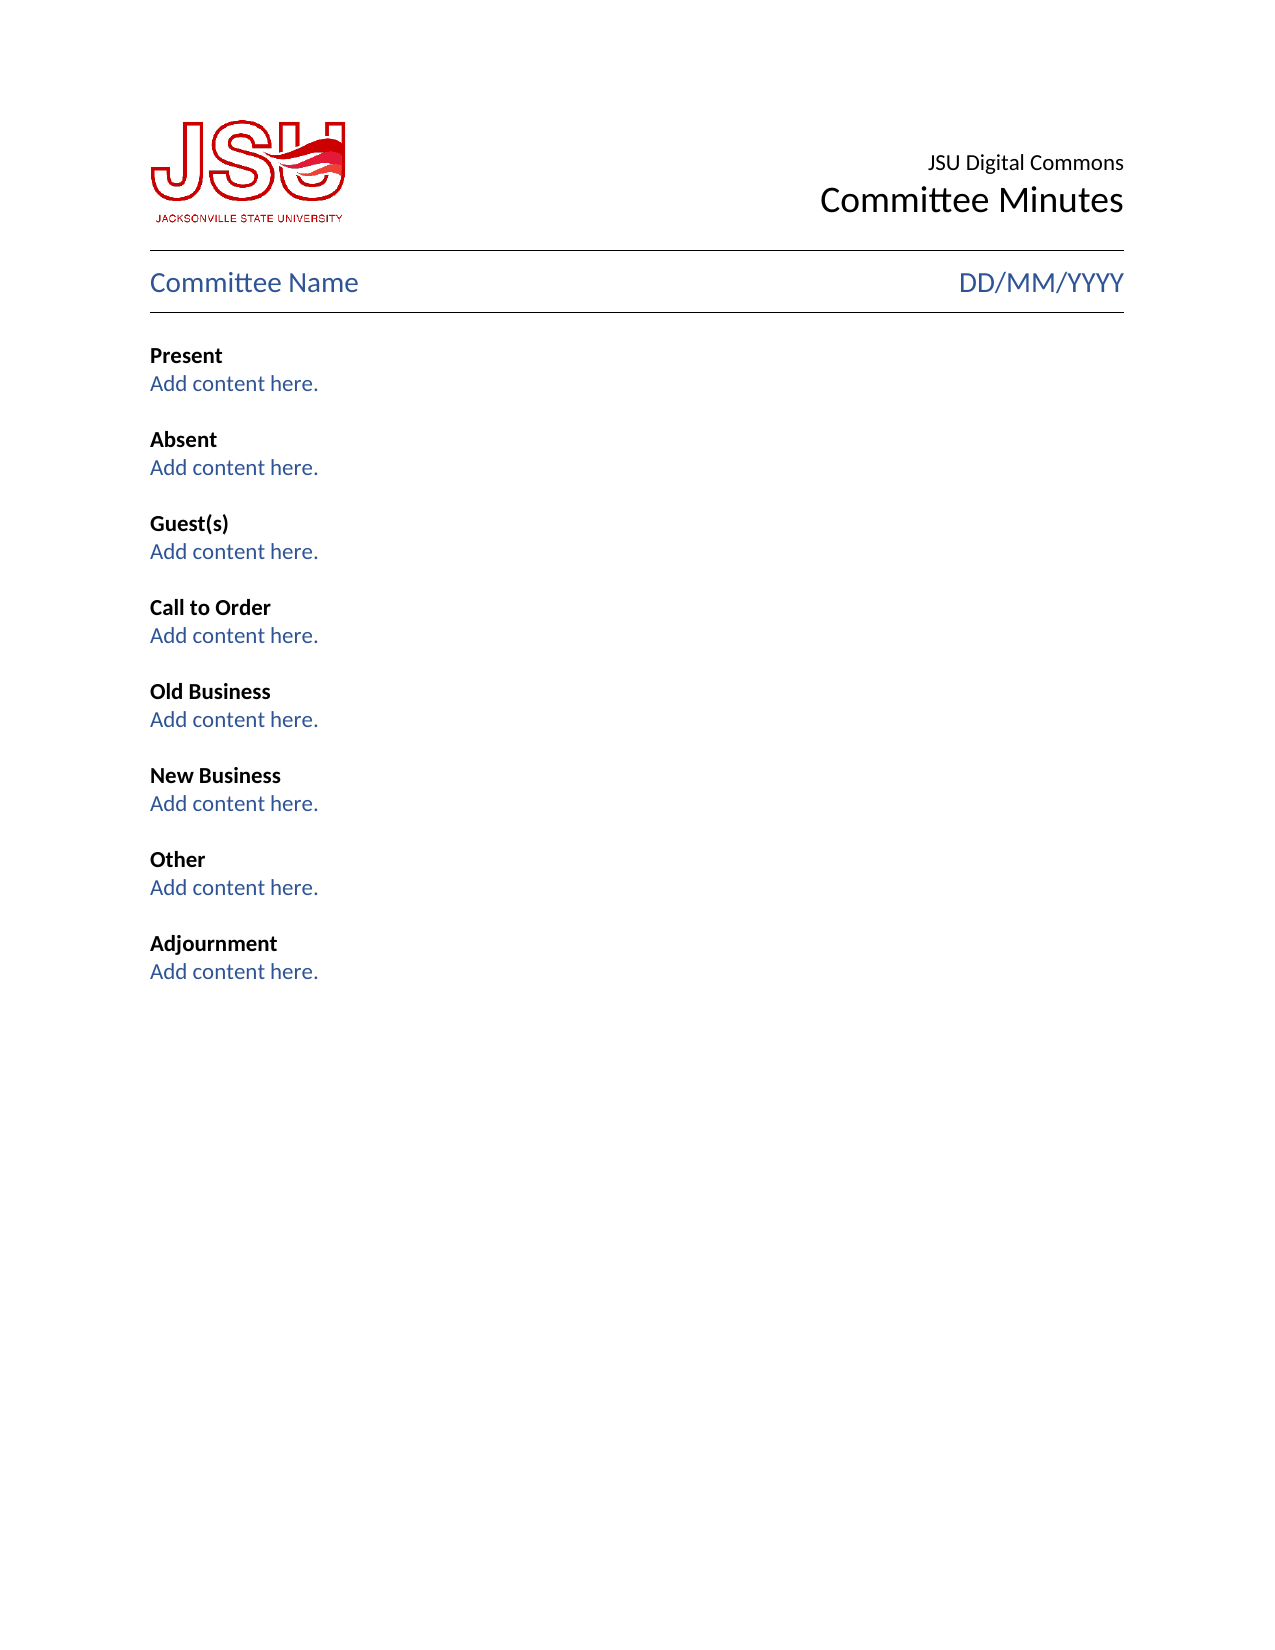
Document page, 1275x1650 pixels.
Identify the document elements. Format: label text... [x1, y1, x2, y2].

text Add content here. [150, 873, 1125, 901]
text Absent [150, 425, 1125, 453]
text Other [150, 845, 1125, 873]
text Call to Order [150, 593, 1125, 621]
text Add content here. [150, 957, 1125, 985]
picture [150, 120, 345, 223]
text Add content here. [150, 453, 1125, 481]
text Add content here. [150, 537, 1125, 565]
text Present [150, 341, 1125, 369]
text New Business [150, 761, 1125, 789]
text Add content here. [150, 789, 1125, 817]
text Guest(s) [150, 509, 1125, 537]
table_cell Committee Name [150, 251, 637, 312]
text Adjournment [150, 929, 1125, 957]
text Add content here. [150, 369, 1125, 397]
text Add content here. [150, 621, 1125, 649]
table_header JSU Digital Commons Committee Minutes [637, 120, 1124, 250]
table_header [150, 120, 637, 250]
text Old Business [150, 677, 1125, 705]
text Add content here. [150, 705, 1125, 733]
table_cell DD/MM/YYYY [637, 251, 1124, 312]
